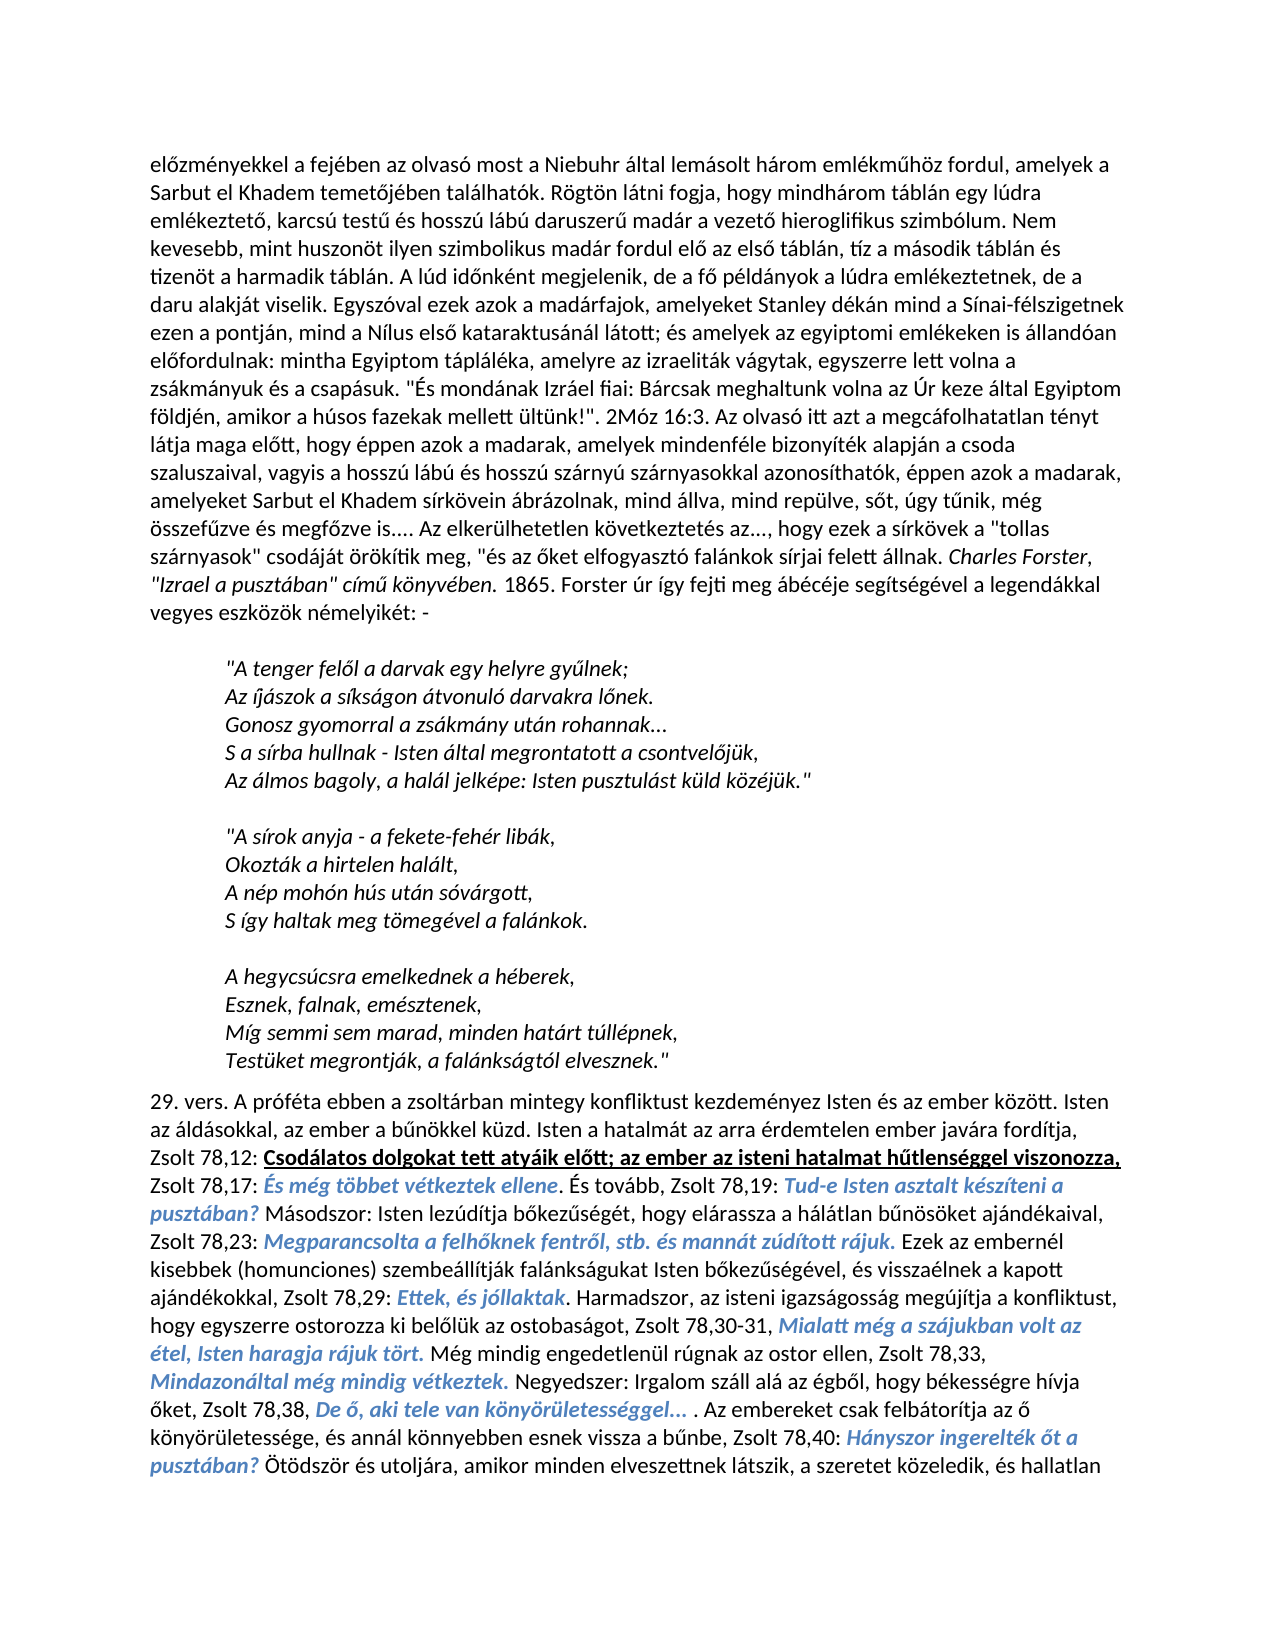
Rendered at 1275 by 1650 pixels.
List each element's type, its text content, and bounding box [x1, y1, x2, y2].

text Az álmos bagoly, a halál jelképe: Isten pusztulást küld közéjük." [225, 766, 1125, 794]
text Esznek, falnak, emésztenek, [225, 990, 1125, 1018]
text Míg semmi sem marad, minden határt túllépnek, [225, 1018, 1125, 1046]
text Okozták a hirtelen halált, [225, 850, 1125, 878]
text Gonosz gyomorral a zsákmány után rohannak... [225, 710, 1125, 738]
text "A sírok anyja - a fekete-fehér libák, [225, 822, 1125, 850]
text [150, 1087, 1125, 1479]
text "A tenger felől a darvak egy helyre gyűlnek; [225, 654, 1125, 682]
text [150, 150, 1125, 626]
text Testüket megrontják, a falánkságtól elvesznek." [225, 1046, 1125, 1074]
text S így haltak meg tömegével a falánkok. [225, 906, 1125, 934]
text S a sírba hullnak - Isten által megrontatott a csontvelőjük, [225, 738, 1125, 766]
text A hegycsúcsra emelkednek a héberek, [225, 962, 1125, 990]
text Az íjászok a síkságon átvonuló darvakra lőnek. [225, 682, 1125, 710]
text A nép mohón hús után sóvárgott, [225, 878, 1125, 906]
